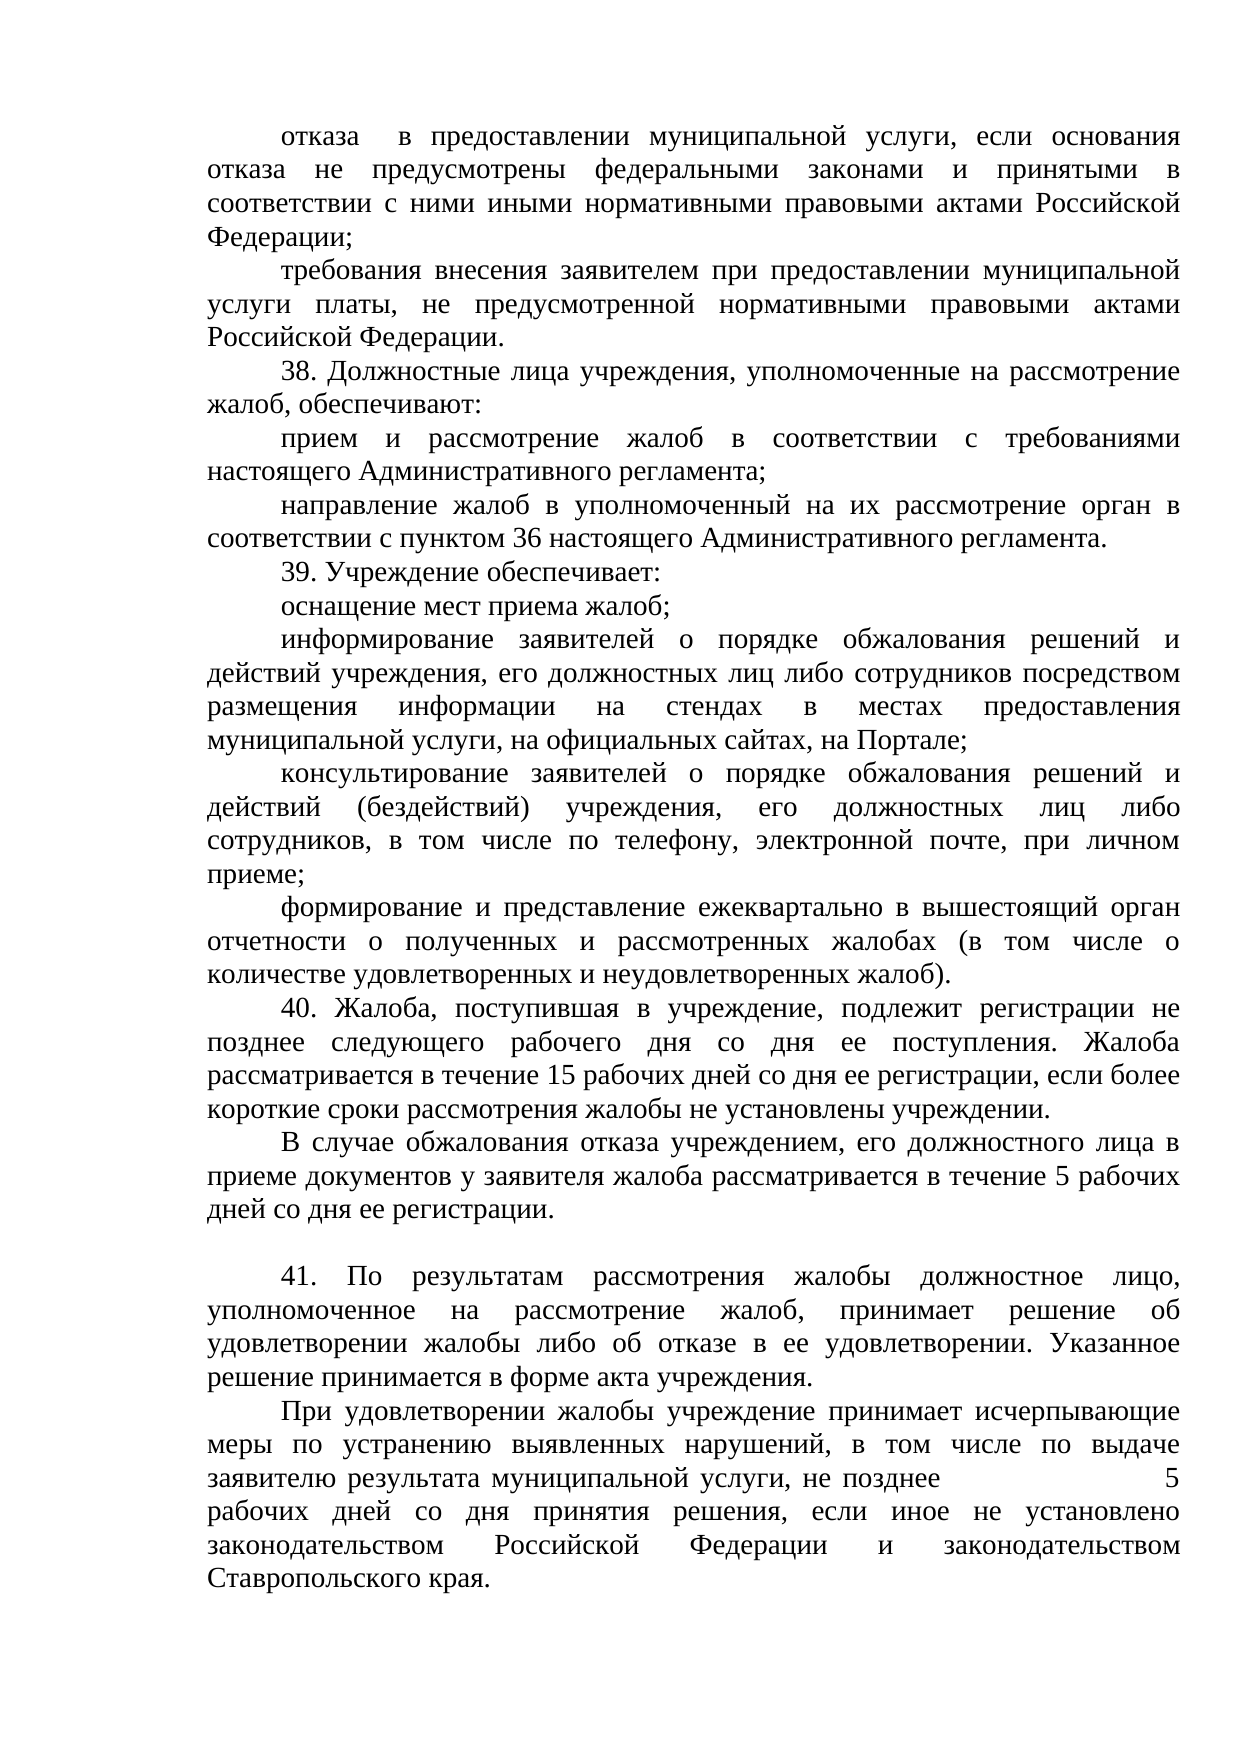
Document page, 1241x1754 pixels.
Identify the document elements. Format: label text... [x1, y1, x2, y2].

text 40. Жалоба, поступившая в учреждение, подлежит регистрации не позднее следующего рабочего дня со дня ее поступления. Жалоба рассматривается в течение 15 рабочих дней со дня ее регистрации, если более короткие сроки рассмотрения жалобы не установлены учреждении. [207, 990, 1181, 1124]
text В случае обжалования отказа учреждением, его должностного лица в приеме документов у заявителя жалоба рассматривается в течение 5 рабочих дней со дня ее регистрации. [207, 1124, 1181, 1225]
text формирование и представление ежеквартально в вышестоящий орган отчетности о полученных и рассмотренных жалобах (в том числе о количестве удовлетворенных и неудовлетворенных жалоб). [207, 889, 1181, 990]
text При удовлетворении жалобы учреждение принимает исчерпывающие меры по устранению выявленных нарушений, в том числе по выдаче заявителю результата муниципальной услуги, не позднее 5 рабочих дней со дня принятия решения, если иное не установлено законодательством Российской Федерации и законодательством Ставропольского края. [207, 1393, 1181, 1594]
text 38. Должностные лица учреждения, уполномоченные на рассмотрение жалоб, обеспечивают: [207, 353, 1181, 420]
text направление жалоб в уполномоченный на их рассмотрение орган в соответствии с пунктом 36 настоящего Административного регламента. [207, 487, 1181, 554]
text прием и рассмотрение жалоб в соответствии с требованиями настоящего Административного регламента; [207, 420, 1181, 487]
text требования внесения заявителем при предоставлении муниципальной услуги платы, не предусмотренной нормативными правовыми актами Российской Федерации. [207, 252, 1181, 353]
text отказа в предоставлении муниципальной услуги, если основания отказа не предусмотрены федеральными законами и принятыми в соответствии с ними иными нормативными правовыми актами Российской Федерации; [207, 118, 1181, 252]
text оснащение мест приема жалоб; [207, 588, 1181, 621]
text 39. Учреждение обеспечивает: [207, 554, 1181, 588]
text консультирование заявителей о порядке обжалования решений и действий (бездействий) учреждения, его должностных лиц либо сотрудников, в том числе по телефону, электронной почте, при личном приеме; [207, 755, 1181, 889]
text 41. По результатам рассмотрения жалобы должностное лицо, уполномоченное на рассмотрение жалоб, принимает решение об удовлетворении жалобы либо об отказе в ее удовлетворении. Указанное решение принимается в форме акта учреждения. [207, 1258, 1181, 1393]
text информирование заявителей о порядке обжалования решений и действий учреждения, его должностных лиц либо сотрудников посредством размещения информации на стендах в местах предоставления муниципальной услуги, на официальных сайтах, на Портале; [207, 621, 1181, 755]
